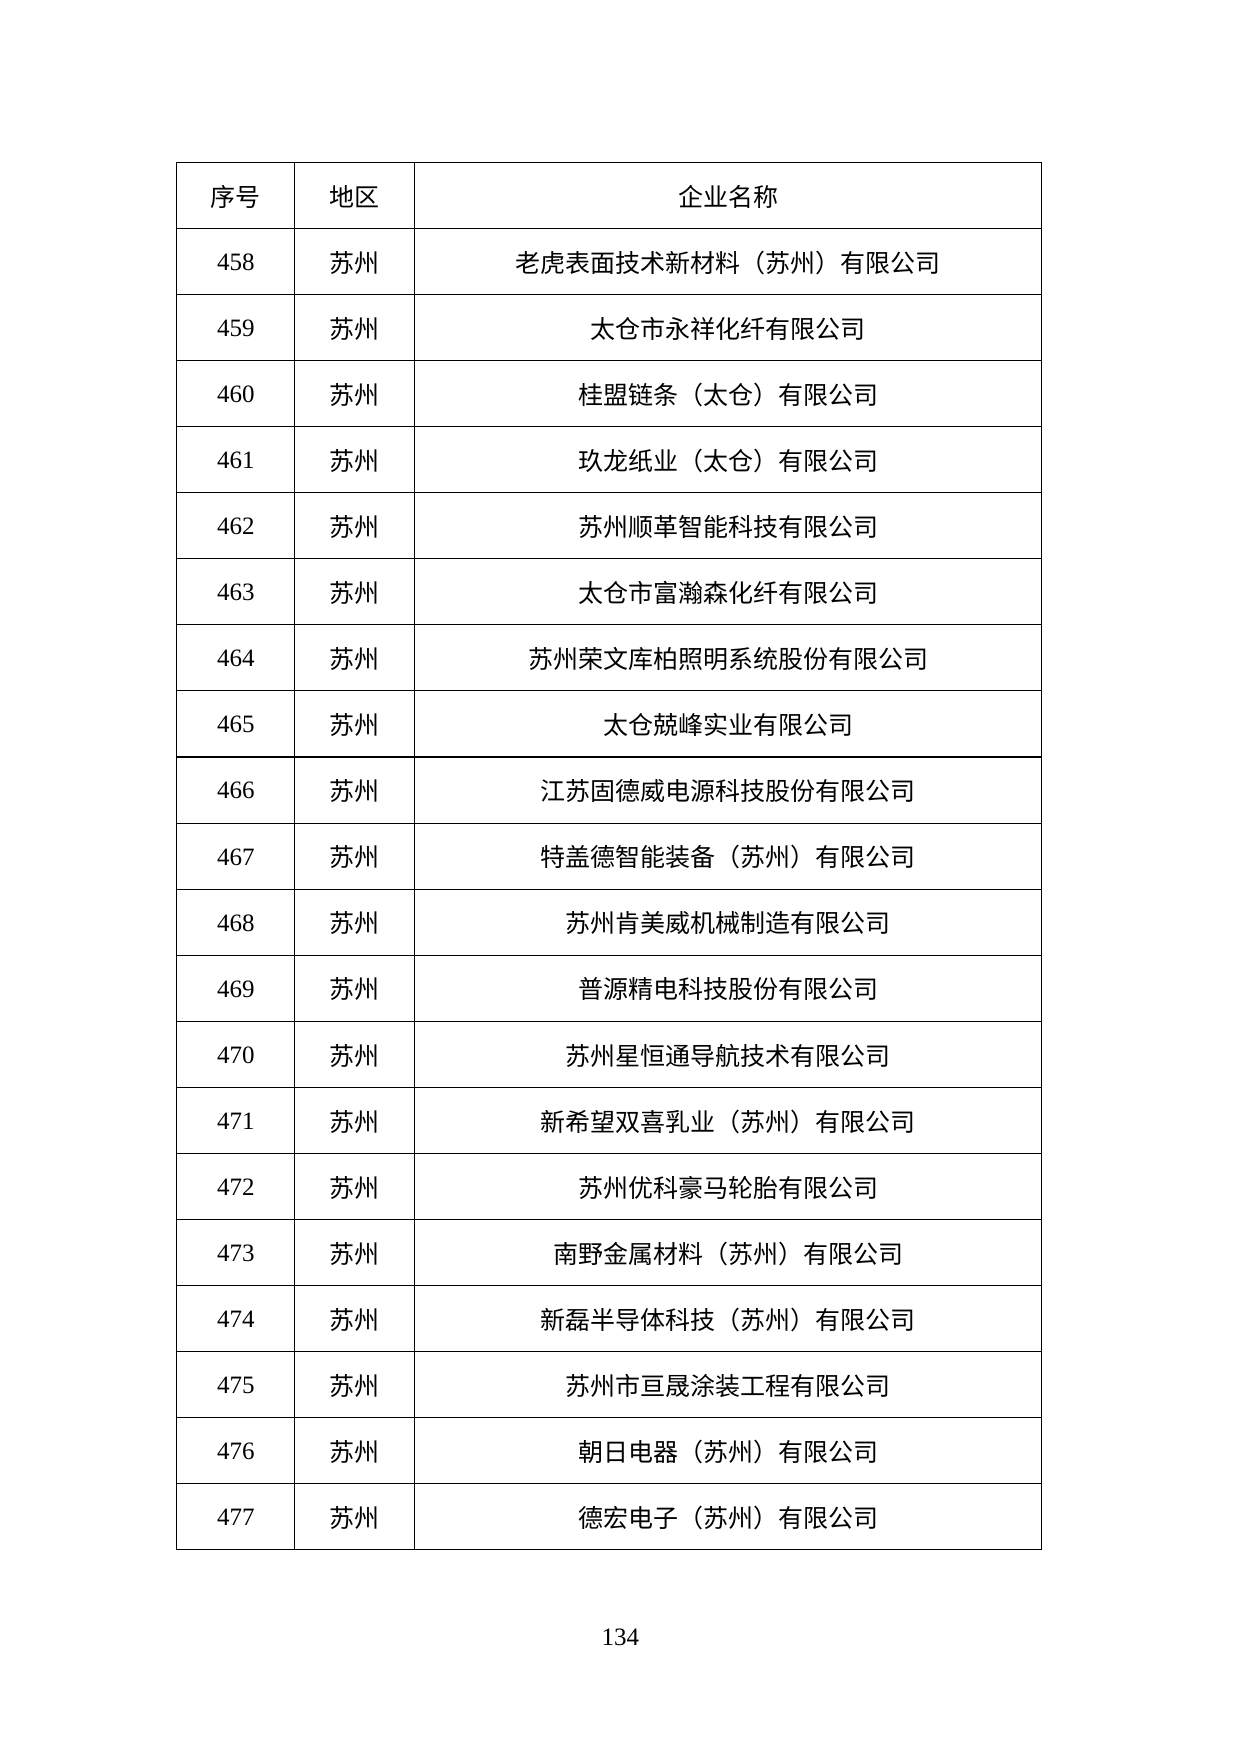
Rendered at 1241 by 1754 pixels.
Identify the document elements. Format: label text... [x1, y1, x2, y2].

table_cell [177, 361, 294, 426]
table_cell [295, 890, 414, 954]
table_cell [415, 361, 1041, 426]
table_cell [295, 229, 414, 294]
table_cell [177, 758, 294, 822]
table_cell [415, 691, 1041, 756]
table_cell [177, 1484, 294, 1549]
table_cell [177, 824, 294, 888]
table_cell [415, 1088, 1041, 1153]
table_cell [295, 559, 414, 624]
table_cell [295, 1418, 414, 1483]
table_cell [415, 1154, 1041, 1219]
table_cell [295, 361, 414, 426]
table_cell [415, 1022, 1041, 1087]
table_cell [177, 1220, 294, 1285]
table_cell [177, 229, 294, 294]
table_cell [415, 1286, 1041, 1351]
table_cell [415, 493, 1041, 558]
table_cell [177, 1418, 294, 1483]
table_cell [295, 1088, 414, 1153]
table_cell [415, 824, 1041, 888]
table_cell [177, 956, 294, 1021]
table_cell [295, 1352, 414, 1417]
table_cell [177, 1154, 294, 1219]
table_header 序号 [177, 163, 294, 228]
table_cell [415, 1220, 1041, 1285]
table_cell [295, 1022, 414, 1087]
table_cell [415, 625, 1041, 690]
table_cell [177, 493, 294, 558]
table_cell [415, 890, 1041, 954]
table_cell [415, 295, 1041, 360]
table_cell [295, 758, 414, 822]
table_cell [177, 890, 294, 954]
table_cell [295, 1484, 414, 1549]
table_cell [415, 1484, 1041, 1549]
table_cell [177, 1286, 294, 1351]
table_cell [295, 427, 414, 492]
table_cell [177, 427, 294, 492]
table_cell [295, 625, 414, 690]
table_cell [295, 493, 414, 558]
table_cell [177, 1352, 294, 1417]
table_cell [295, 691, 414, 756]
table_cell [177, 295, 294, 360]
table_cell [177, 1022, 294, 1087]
table_header 地区 [295, 163, 414, 228]
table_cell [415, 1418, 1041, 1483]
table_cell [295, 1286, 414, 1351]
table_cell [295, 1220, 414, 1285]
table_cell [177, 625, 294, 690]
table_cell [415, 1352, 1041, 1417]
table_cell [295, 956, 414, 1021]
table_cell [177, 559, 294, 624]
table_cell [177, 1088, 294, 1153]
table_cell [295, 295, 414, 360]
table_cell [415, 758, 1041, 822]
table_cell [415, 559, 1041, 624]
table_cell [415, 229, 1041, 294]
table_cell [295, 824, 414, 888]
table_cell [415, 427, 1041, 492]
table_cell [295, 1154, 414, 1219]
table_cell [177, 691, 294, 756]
table_header 企业名称 [415, 163, 1041, 228]
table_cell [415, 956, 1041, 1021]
